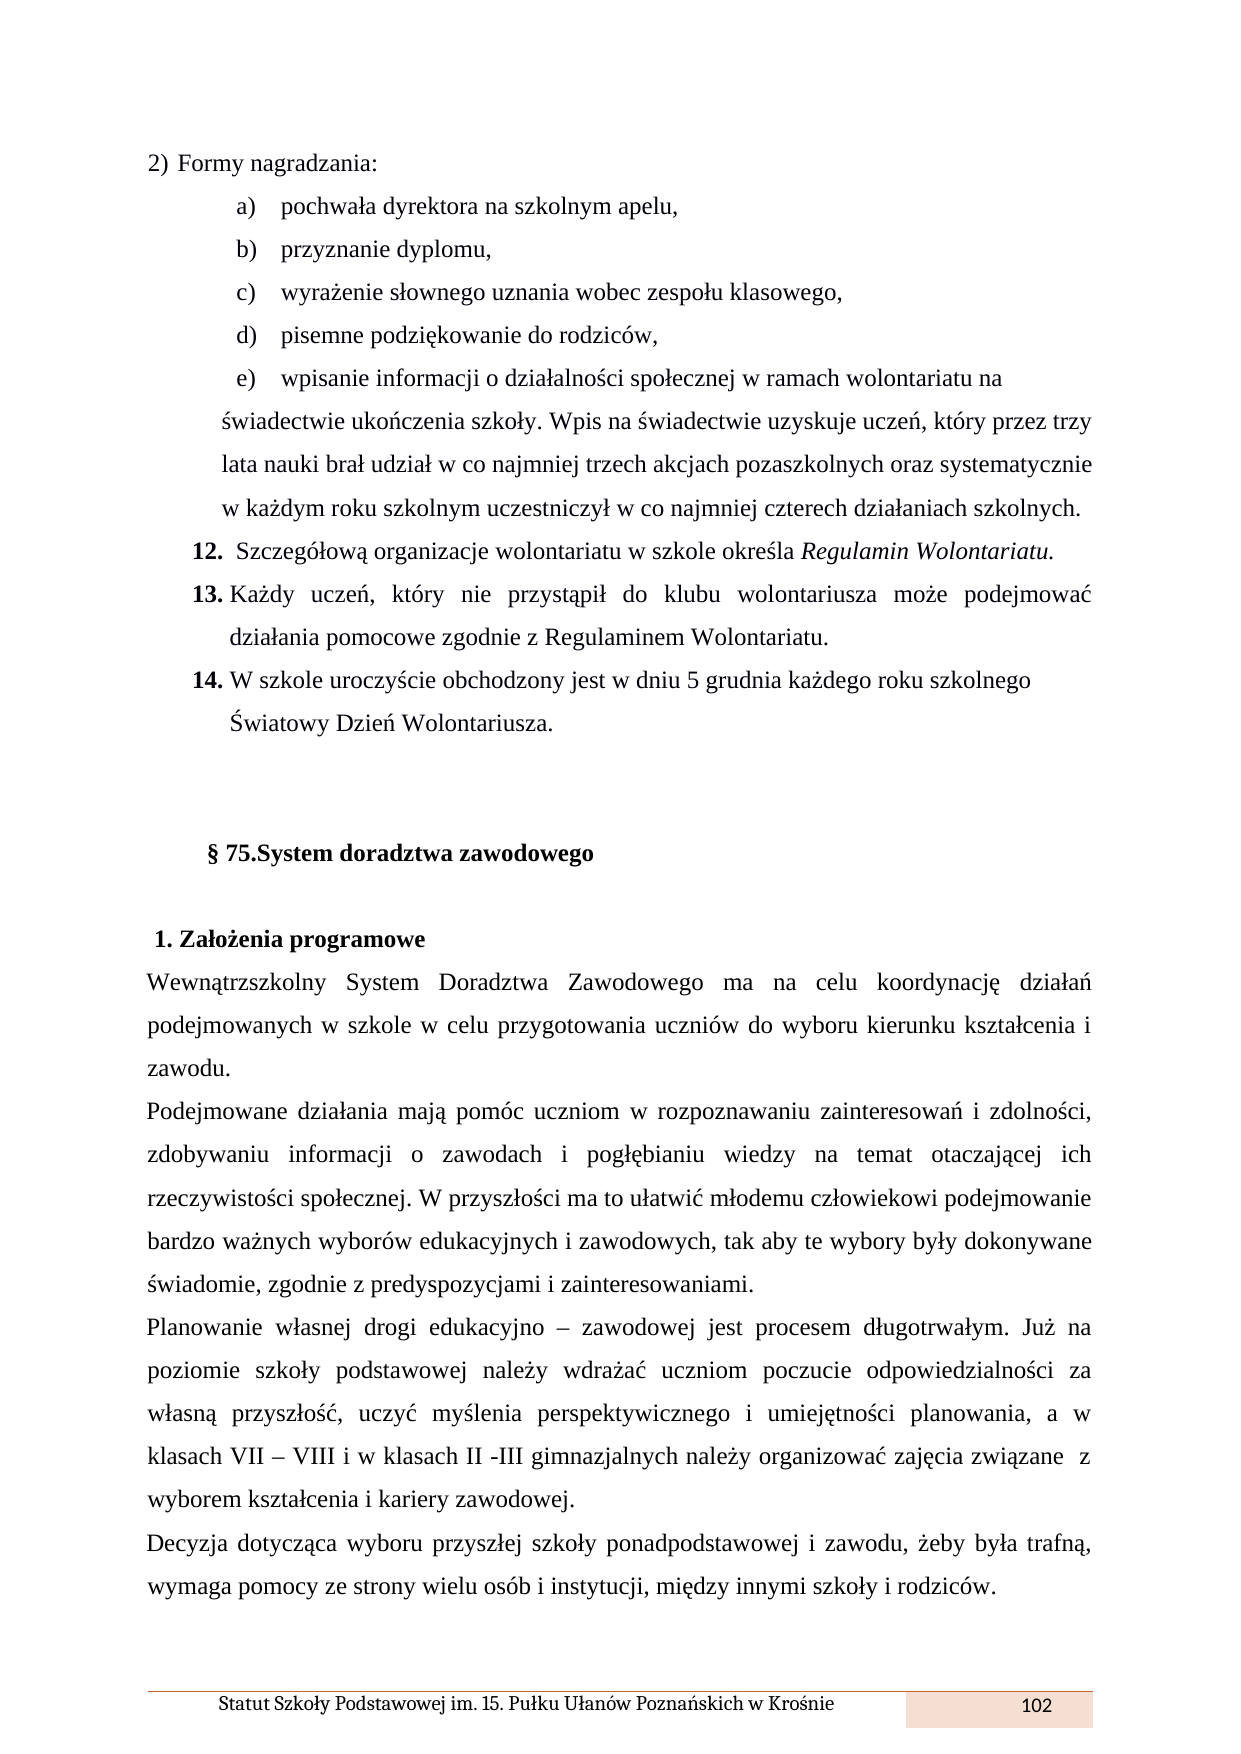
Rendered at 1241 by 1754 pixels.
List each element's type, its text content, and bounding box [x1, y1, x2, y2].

list pisemne podziękowanie do rodziców, [236, 320, 1093, 349]
list przyznanie dyplomu, [236, 234, 1093, 263]
list pochwała dyrektora na szkolnym apelu, [236, 191, 1093, 219]
text Podejmowane działania mają pomóc uczniom w rozpoznawaniu zainteresowań i zdolności, zdobywaniu informacji o zawodach i pogłębianiu wiedzy na temat otaczającej ich rzeczywistości społecznej. W przyszłości ma to ułatwić młodemu człowiekowi podejmowanie bardzo ważnych wyborów edukacyjnych i zawodowych, tak aby te wybory były dokonywane świadomie, zgodnie z predyspozycjami i zainteresowaniami. [146, 1096, 1092, 1298]
text 1. Założenia programowe [148, 924, 1093, 953]
list wpisanie informacji o działalności społecznej w ramach wolontariatu na świadectwie ukończenia szkoły. Wpis na świadectwie uzyskuje uczeń, który przez trzy lata nauki brał udział w co najmniej trzech akcjach pozaszkolnych oraz systematycznie w każdym roku szkolnym uczestniczył w co najmniej czterech działaniach szkolnych. [221, 363, 1093, 521]
text Wewnątrzszkolny System Doradztwa Zawodowego ma na celu koordynację działań podejmowanych w szkole w celu przygotowania uczniów do wyboru kierunku kształcenia i zawodu. [146, 967, 1092, 1082]
list W szkole uroczyście obchodzony jest w dniu 5 grudnia każdego roku szkolnego Światowy Dzień Wolontariusza. [192, 665, 1093, 737]
text Planowanie własnej drogi edukacyjno – zawodowej jest procesem długotrwałym. Już na poziomie szkoły podstawowej należy wdrażać uczniom poczucie odpowiedzialności za własną przyszłość, uczyć myślenia perspektywicznego i umiejętności planowania, a w klasach VII – VIII i w klasach II -III gimnazjalnych należy organizować zajęcia związane z wyborem kształcenia i kariery zawodowej. [146, 1312, 1092, 1513]
list Każdy uczeń, który nie przystąpił do klubu wolontariusza może podejmować działania pomocowe zgodnie z Regulaminem Wolontariatu. [192, 579, 1093, 651]
text Decyzja dotycząca wyboru przyszłej szkoły ponadpodstawowej i zawodu, żeby była trafną, wymaga pomocy ze strony wielu osób i instytucji, między innymi szkoły i rodziców. [146, 1528, 1092, 1599]
list wyrażenie słownego uznania wobec zespołu klasowego, [236, 277, 1093, 306]
text § 75.System doradztwa zawodowego [148, 838, 1093, 866]
list Szczegółową organizacje wolontariatu w szkole określa Regulamin Wolontariatu. [192, 536, 1093, 564]
list Formy nagradzania: [148, 148, 1093, 176]
